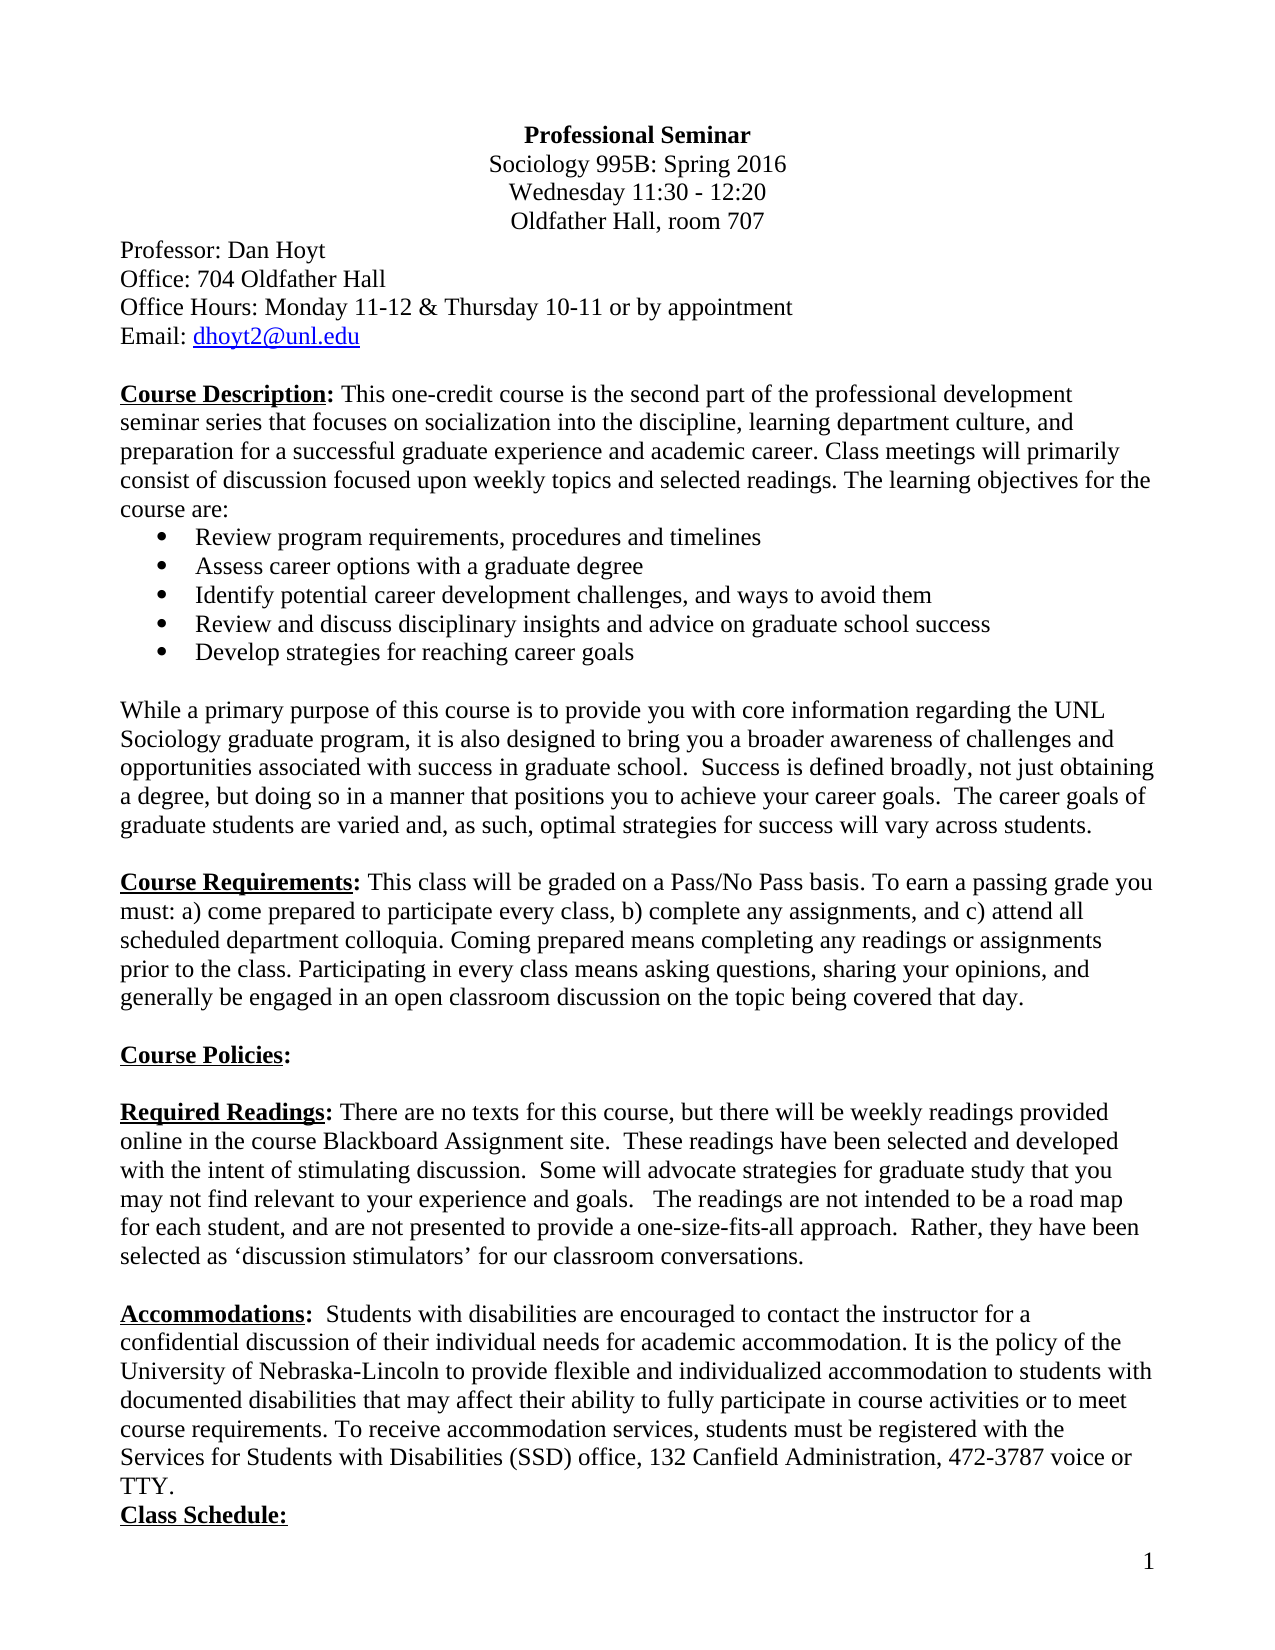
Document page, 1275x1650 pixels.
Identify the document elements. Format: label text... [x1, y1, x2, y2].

text Office: 704 Oldfather Hall [120, 264, 1155, 292]
title Wednesday 11:30 - 12:20 [120, 177, 1155, 206]
text While a primary purpose of this course is to provide you with core information regarding the UNL Sociology graduate program, it is also designed to bring you a broader awareness of challenges and opportunities associated with success in graduate school. Success is defined broadly, not just obtaining a degree, but doing so in a manner that positions you to achieve your career goals. The career goals of graduate students are varied and, as such, optimal strategies for success will vary across students. [120, 695, 1155, 839]
title Sociology 995B: Spring 2016 [120, 149, 1155, 177]
text Course Policies: [120, 1040, 1155, 1069]
text Course Requirements: This class will be graded on a Pass/No Pass basis. To earn a passing grade you must: a) come prepared to participate every class, b) complete any assignments, and c) attend all scheduled department colloquia. Coming prepared means completing any readings or assignments prior to the class. Participating in every class means asking questions, sharing your opinions, and generally be engaged in an open classroom discussion on the topic being covered that day. [120, 867, 1155, 1011]
text Required Readings: There are no texts for this course, but there will be weekly readings provided online in the course Blackboard Assignment site. These readings have been selected and developed with the intent of stimulating discussion. Some will advocate strategies for graduate study that you may not find relevant to your experience and goals. The readings are not intended to be a road map for each student, and are not presented to provide a one-size-fits-all approach. Rather, they have been selected as ‘discussion stimulators’ for our classroom conversations. [120, 1097, 1155, 1270]
text Class Schedule: [120, 1500, 1155, 1529]
list Review program requirements, procedures and timelines [157, 522, 1155, 551]
text Accommodations: Students with disabilities are encouraged to contact the instructor for a confidential discussion of their individual needs for academic accommodation. It is the policy of the University of Nebraska-Lincoln to provide flexible and individualized accommodation to students with documented disabilities that may affect their ability to fully participate in course activities or to meet course requirements. To receive accommodation services, students must be registered with the Services for Students with Disabilities (SSD) office, 132 Canfield Administration, 472-3787 voice or TTY. [120, 1299, 1155, 1500]
text Email: dhoyt2@unl.edu [120, 321, 1155, 350]
text Professional Seminar [120, 120, 1155, 149]
list Review and discuss disciplinary insights and advice on graduate school success [157, 609, 1155, 637]
text Professor: Dan Hoyt [120, 235, 1155, 264]
text Course Description: This one-credit course is the second part of the professional development seminar series that focuses on socialization into the discipline, learning department culture, and preparation for a successful graduate experience and academic career. Class meetings will primarily consist of discussion focused upon weekly topics and selected readings. The learning objectives for the course are: [120, 379, 1155, 522]
list Identify potential career development challenges, and ways to avoid them [157, 580, 1155, 609]
list Assess career options with a graduate degree [157, 551, 1155, 580]
title Oldfather Hall, room 707 [120, 206, 1155, 235]
text Office Hours: Monday 11-12 & Thursday 10-11 or by appointment [120, 292, 1155, 321]
list Develop strategies for reaching career goals [157, 637, 1155, 666]
